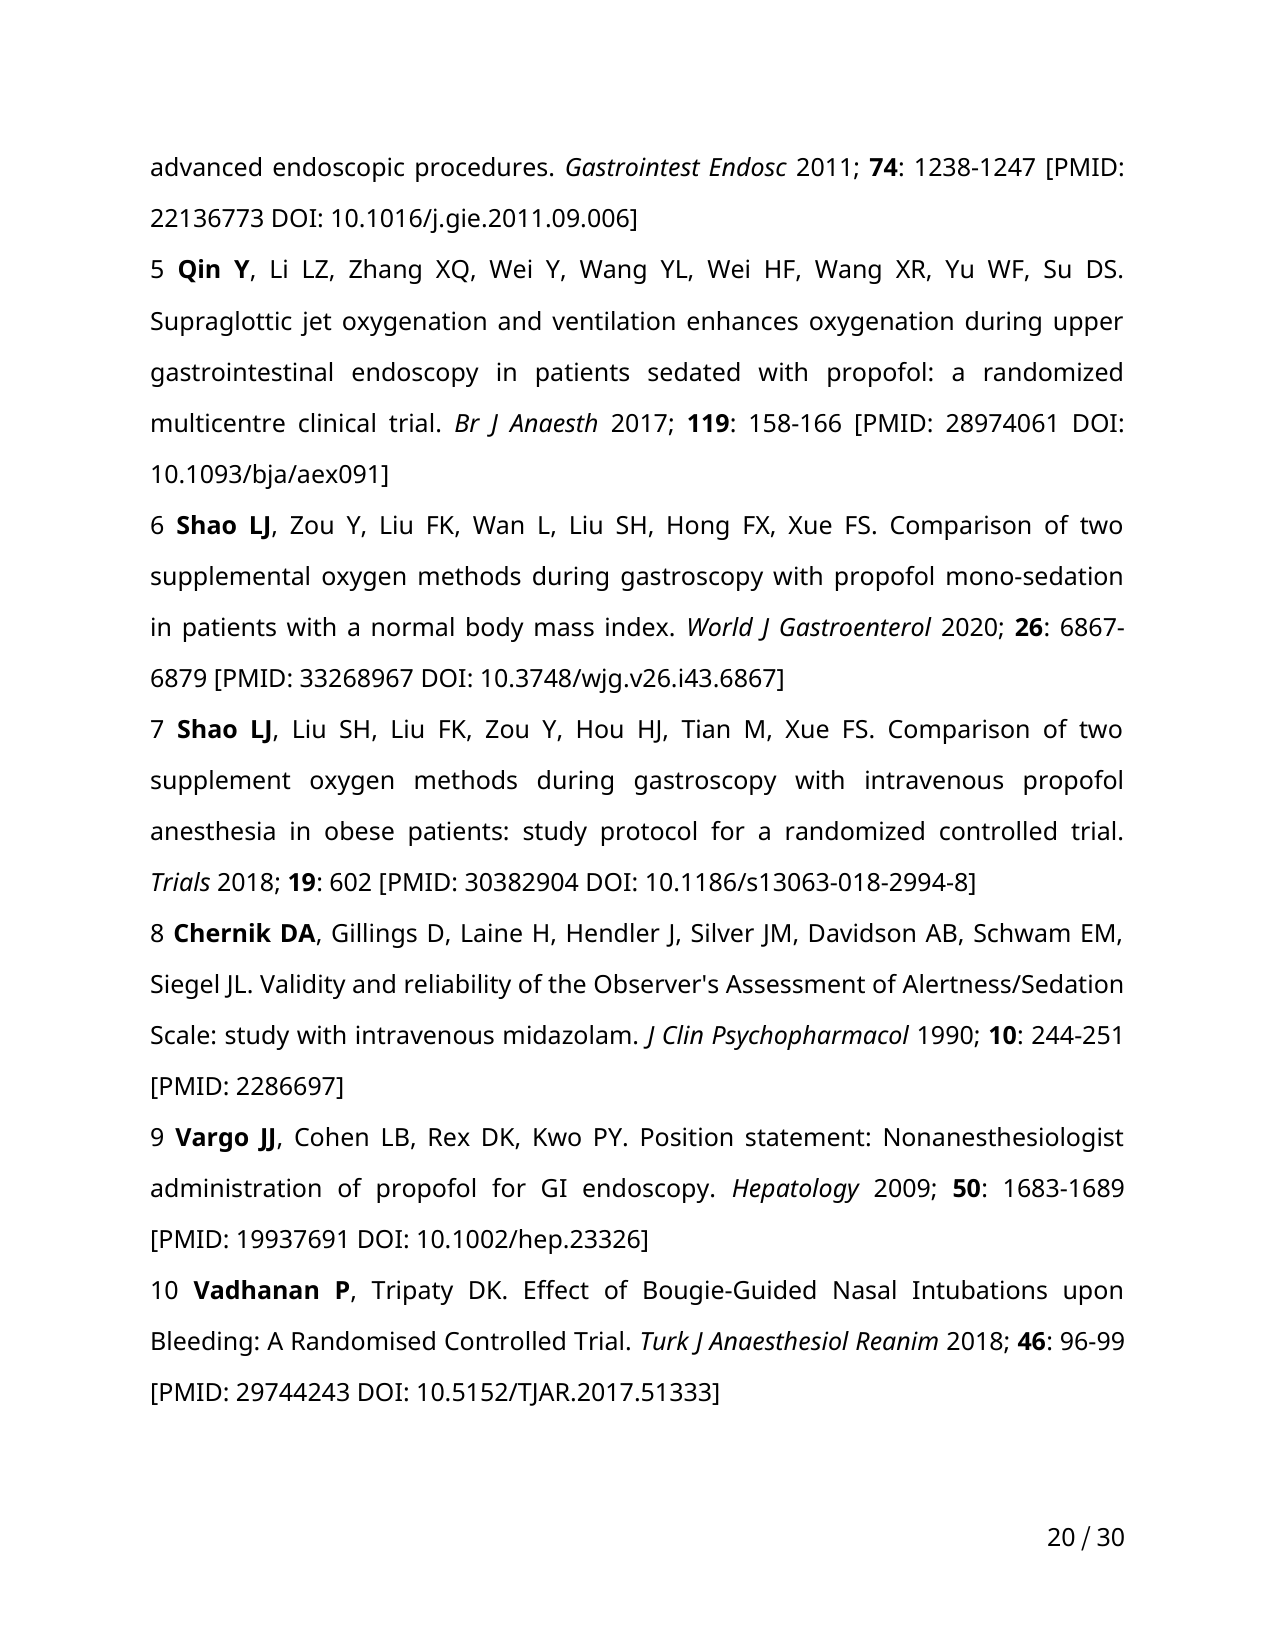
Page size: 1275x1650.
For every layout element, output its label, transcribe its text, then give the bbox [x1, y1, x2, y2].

text 6 Shao LJ, Zou Y, Liu FK, Wan L, Liu SH, Hong FX, Xue FS. Comparison of two supplemental oxygen methods during gastroscopy with propofol mono-sedation in patients with a normal body mass index. World J Gastroenterol 2020; 26: 6867-6879 [PMID: 33268967 DOI: 10.3748/wjg.v26.i43.6867] [150, 507, 1125, 694]
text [150, 150, 1125, 235]
text 5 Qin Y, Li LZ, Zhang XQ, Wei Y, Wang YL, Wei HF, Wang XR, Yu WF, Su DS. Supraglottic jet oxygenation and ventilation enhances oxygenation during upper gastrointestinal endoscopy in patients sedated with propofol: a randomized multicentre clinical trial. Br J Anaesth 2017; 119: 158-166 [PMID: 28974061 DOI: 10.1093/bja/aex091] [150, 252, 1125, 490]
text 8 Chernik DA, Gillings D, Laine H, Hendler J, Silver JM, Davidson AB, Schwam EM, Siegel JL. Validity and reliability of the Observer's Assessment of Alertness/Sedation Scale: study with intravenous midazolam. J Clin Psychopharmacol 1990; 10: 244-251 [PMID: 2286697] [150, 916, 1125, 1103]
text 7 Shao LJ, Liu SH, Liu FK, Zou Y, Hou HJ, Tian M, Xue FS. Comparison of two supplement oxygen methods during gastroscopy with intravenous propofol anesthesia in obese patients: study protocol for a randomized controlled trial. Trials 2018; 19: 602 [PMID: 30382904 DOI: 10.1186/s13063-018-2994-8] [150, 711, 1125, 899]
text 10 Vadhanan P, Tripaty DK. Effect of Bougie-Guided Nasal Intubations upon Bleeding: A Randomised Controlled Trial. Turk J Anaesthesiol Reanim 2018; 46: 96-99 [PMID: 29744243 DOI: 10.5152/TJAR.2017.51333] [150, 1273, 1125, 1409]
text 9 Vargo JJ, Cohen LB, Rex DK, Kwo PY. Position statement: Nonanesthesiologist administration of propofol for GI endoscopy. Hepatology 2009; 50: 1683-1689 [PMID: 19937691 DOI: 10.1002/hep.23326] [150, 1120, 1125, 1256]
